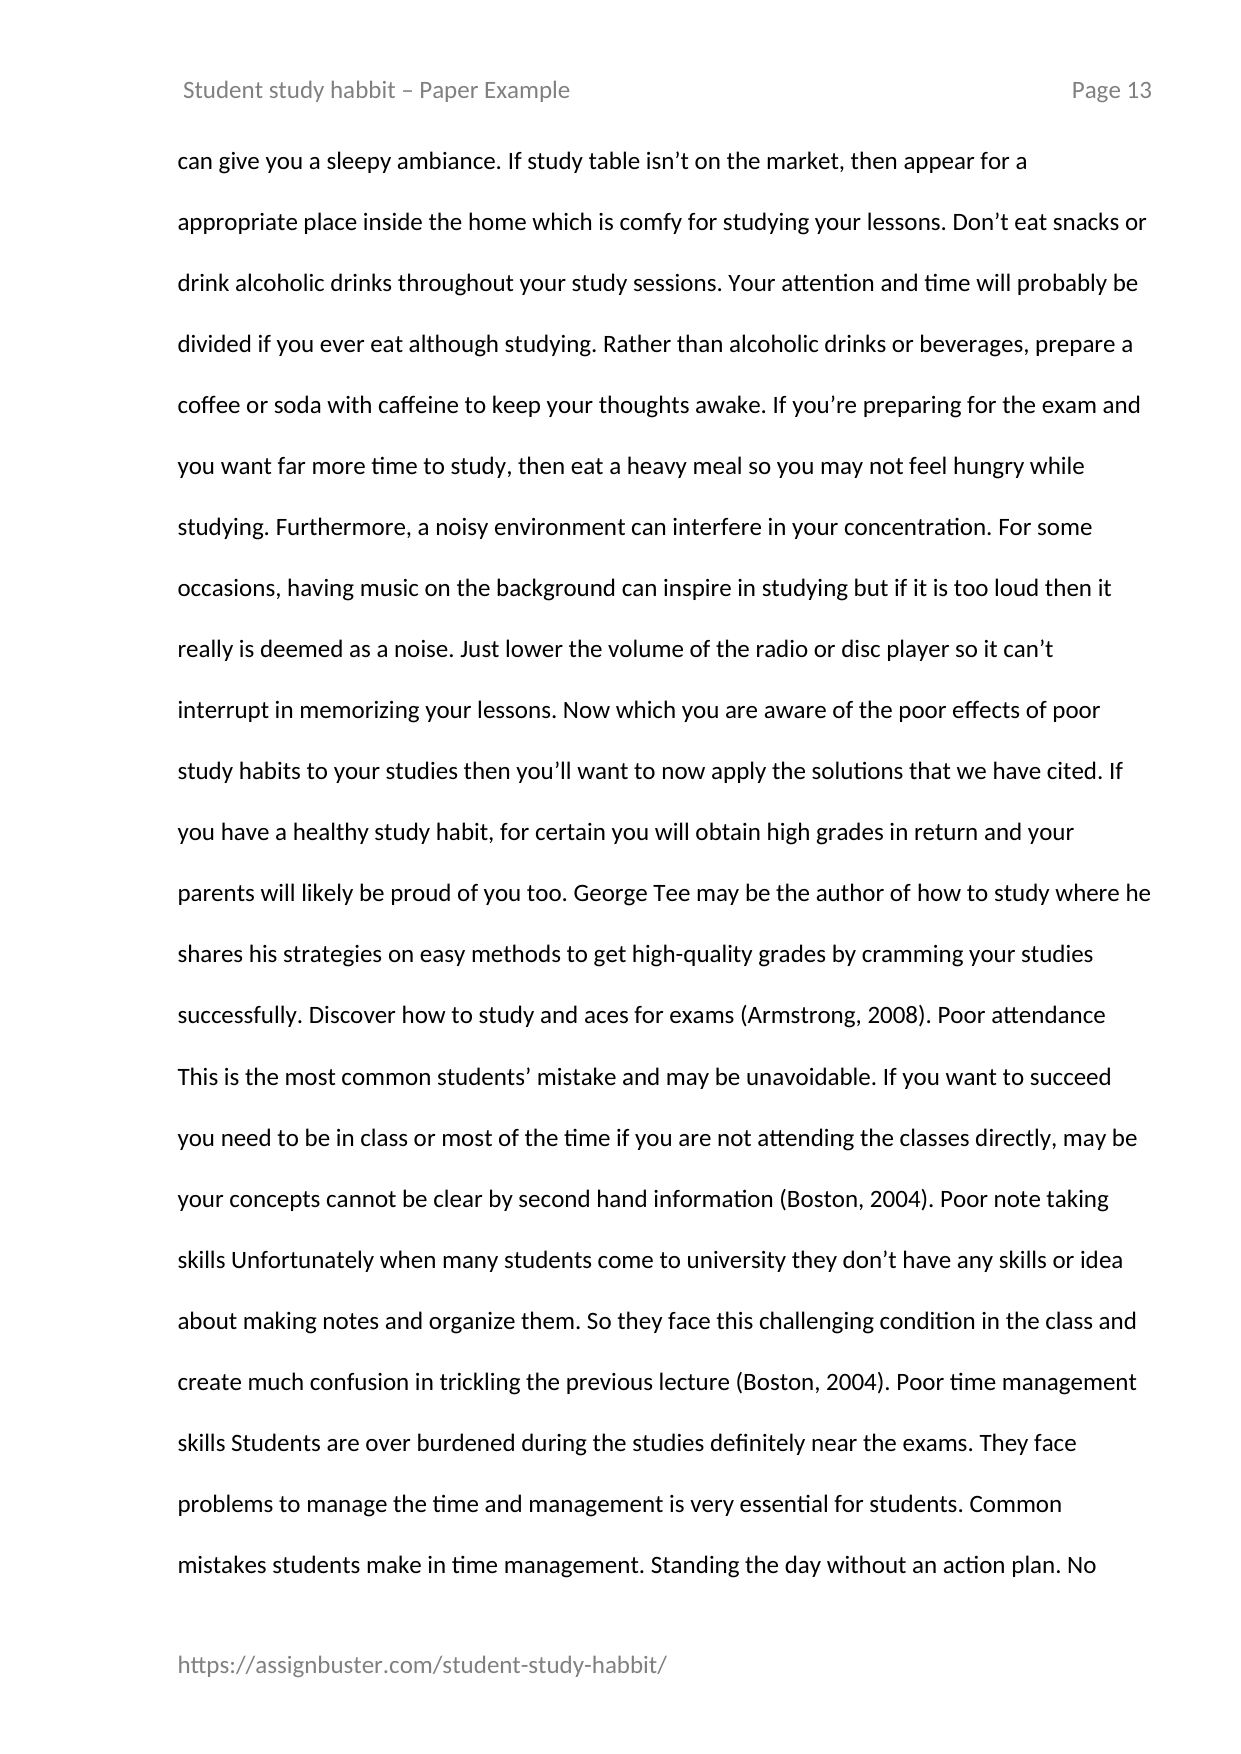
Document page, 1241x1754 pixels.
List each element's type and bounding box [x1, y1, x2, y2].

text [177, 145, 1152, 1579]
